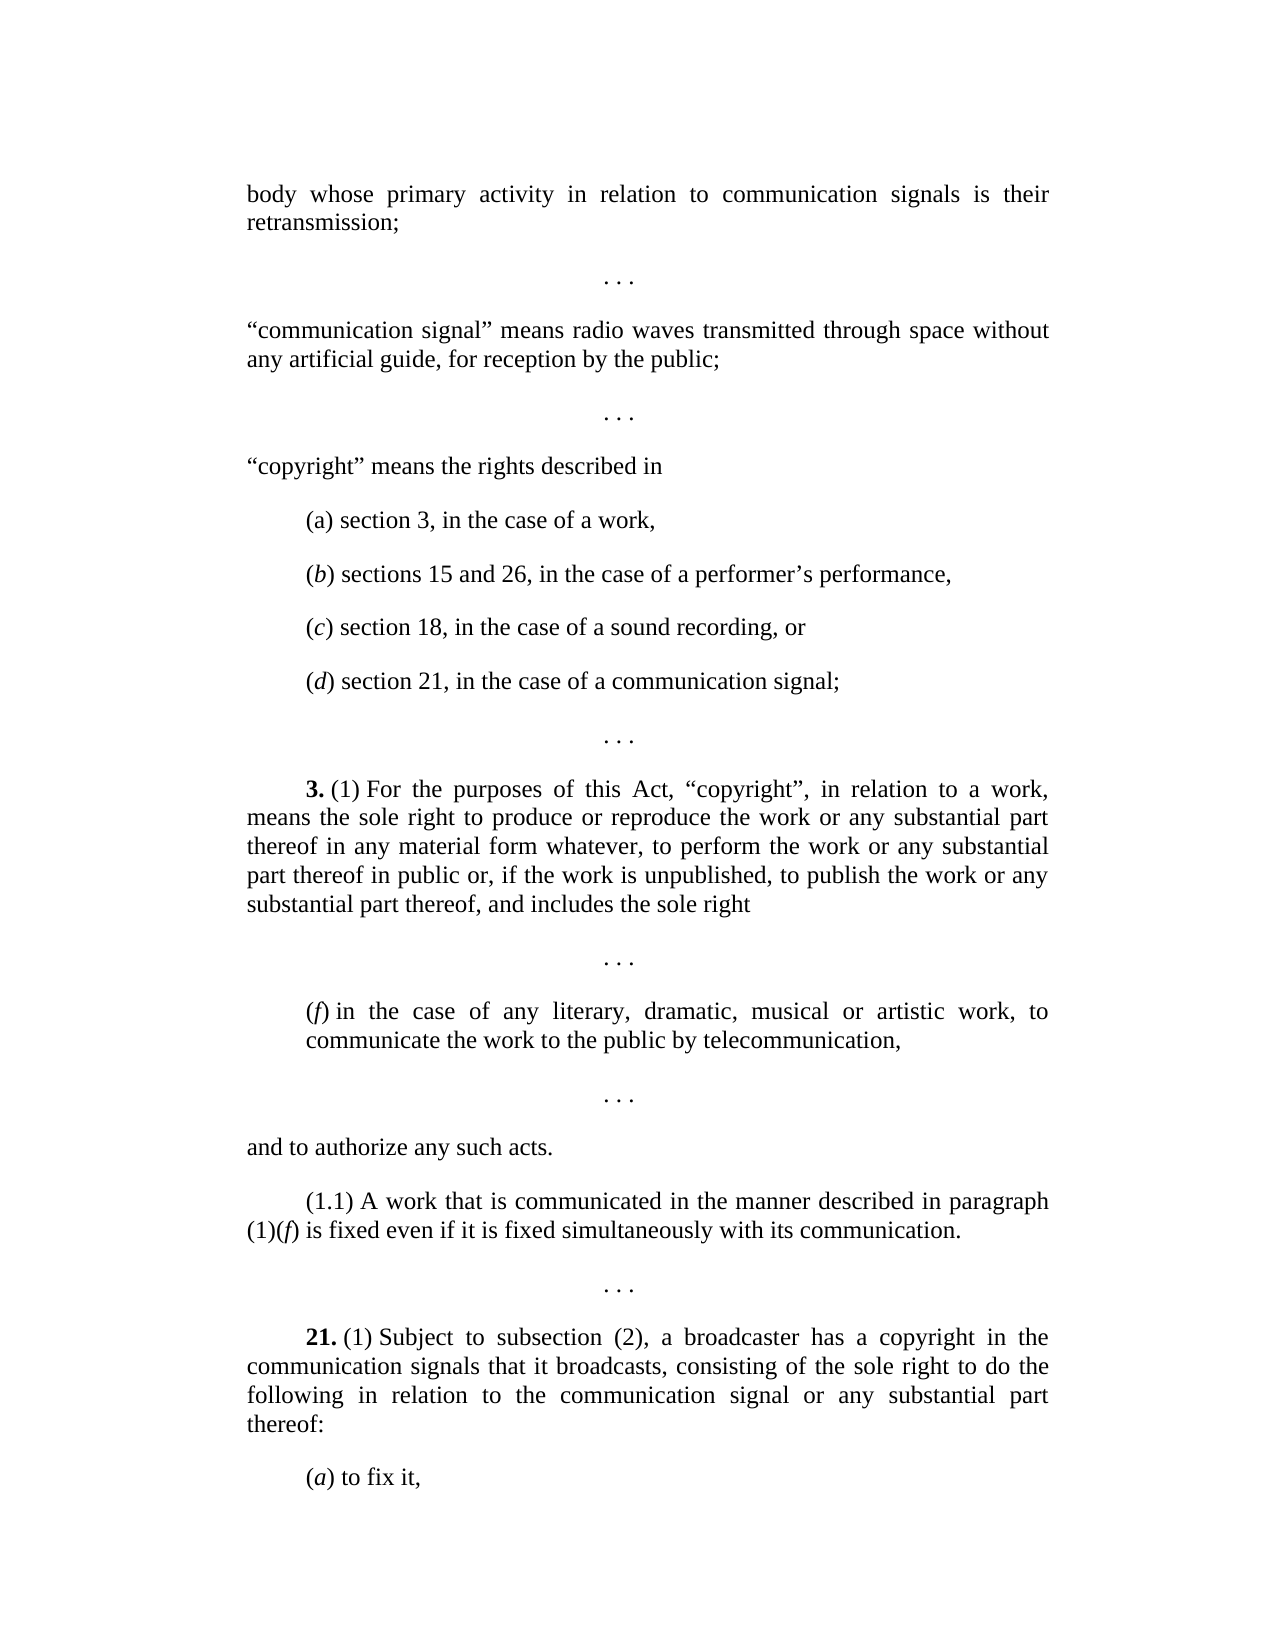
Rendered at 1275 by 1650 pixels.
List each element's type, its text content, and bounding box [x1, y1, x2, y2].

text . . . [187, 397, 1050, 426]
text . . . [187, 720, 1050, 749]
text (a) to fix it, [187, 1462, 1050, 1491]
text (b) sections 15 and 26, in the case of a performer’s performance, [187, 559, 1050, 587]
text (a) section 3, in the case of a work, [187, 505, 1050, 534]
text and to authorize any such acts. [187, 1132, 1050, 1161]
text . . . [187, 942, 1050, 971]
text . . . [187, 261, 1050, 290]
text (1.1) A work that is communicated in the manner described in paragraph (1)(f) is fixed even if it is fixed simultaneously with its communication. [187, 1186, 1050, 1244]
text 21. (1) Subject to subsection (2), a broadcaster has a copyright in the communication signals that it broadcasts, consisting of the sole right to do the following in relation to the communication signal or any substantial part thereof: [187, 1322, 1050, 1437]
text (d) section 21, in the case of a communication signal; [187, 666, 1050, 695]
text . . . [187, 1269, 1050, 1297]
text (f) in the case of any literary, dramatic, musical or artistic work, to communicate the work to the public by telecommunication, [187, 996, 1050, 1054]
text “copyright” means the rights described in [187, 451, 1050, 480]
text “communication signal” means radio waves transmitted through space without any artificial guide, for reception by the public; [187, 315, 1050, 372]
text 3. (1) For the purposes of this Act, “copyright”, in relation to a work, means the sole right to produce or reproduce the work or any substantial part thereof in any material form whatever, to perform the work or any substantial part thereof in public or, if the work is unpublished, to publish the work or any substantial part thereof, and includes the sole right [187, 774, 1050, 917]
text . . . [187, 1079, 1050, 1107]
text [187, 179, 1050, 236]
text (c) section 18, in the case of a sound recording, or [187, 612, 1050, 641]
